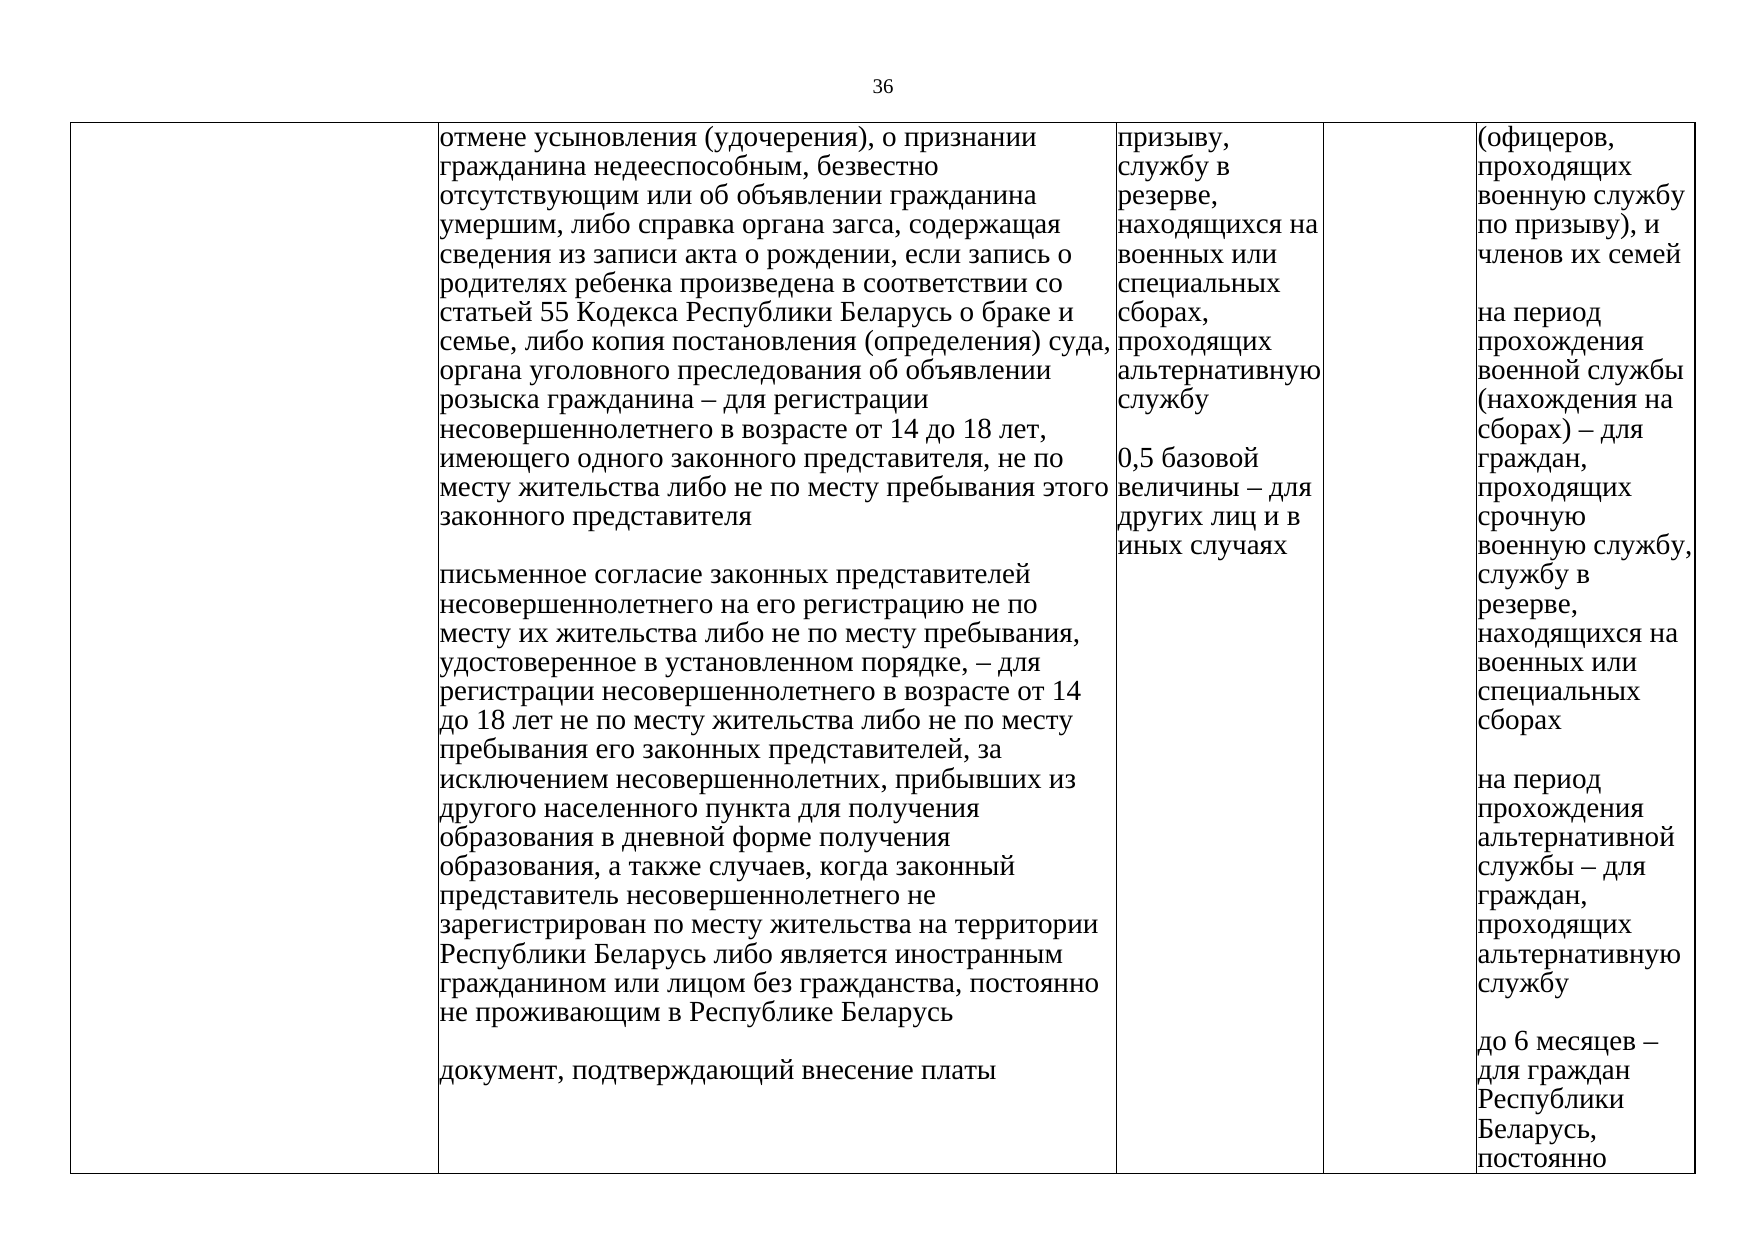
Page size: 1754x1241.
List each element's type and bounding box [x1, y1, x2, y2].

table_cell [1477, 123, 1694, 1173]
table_cell [1117, 123, 1323, 1173]
table_cell [439, 123, 1116, 1173]
table_cell [1324, 123, 1476, 1173]
table_cell [71, 123, 438, 1173]
